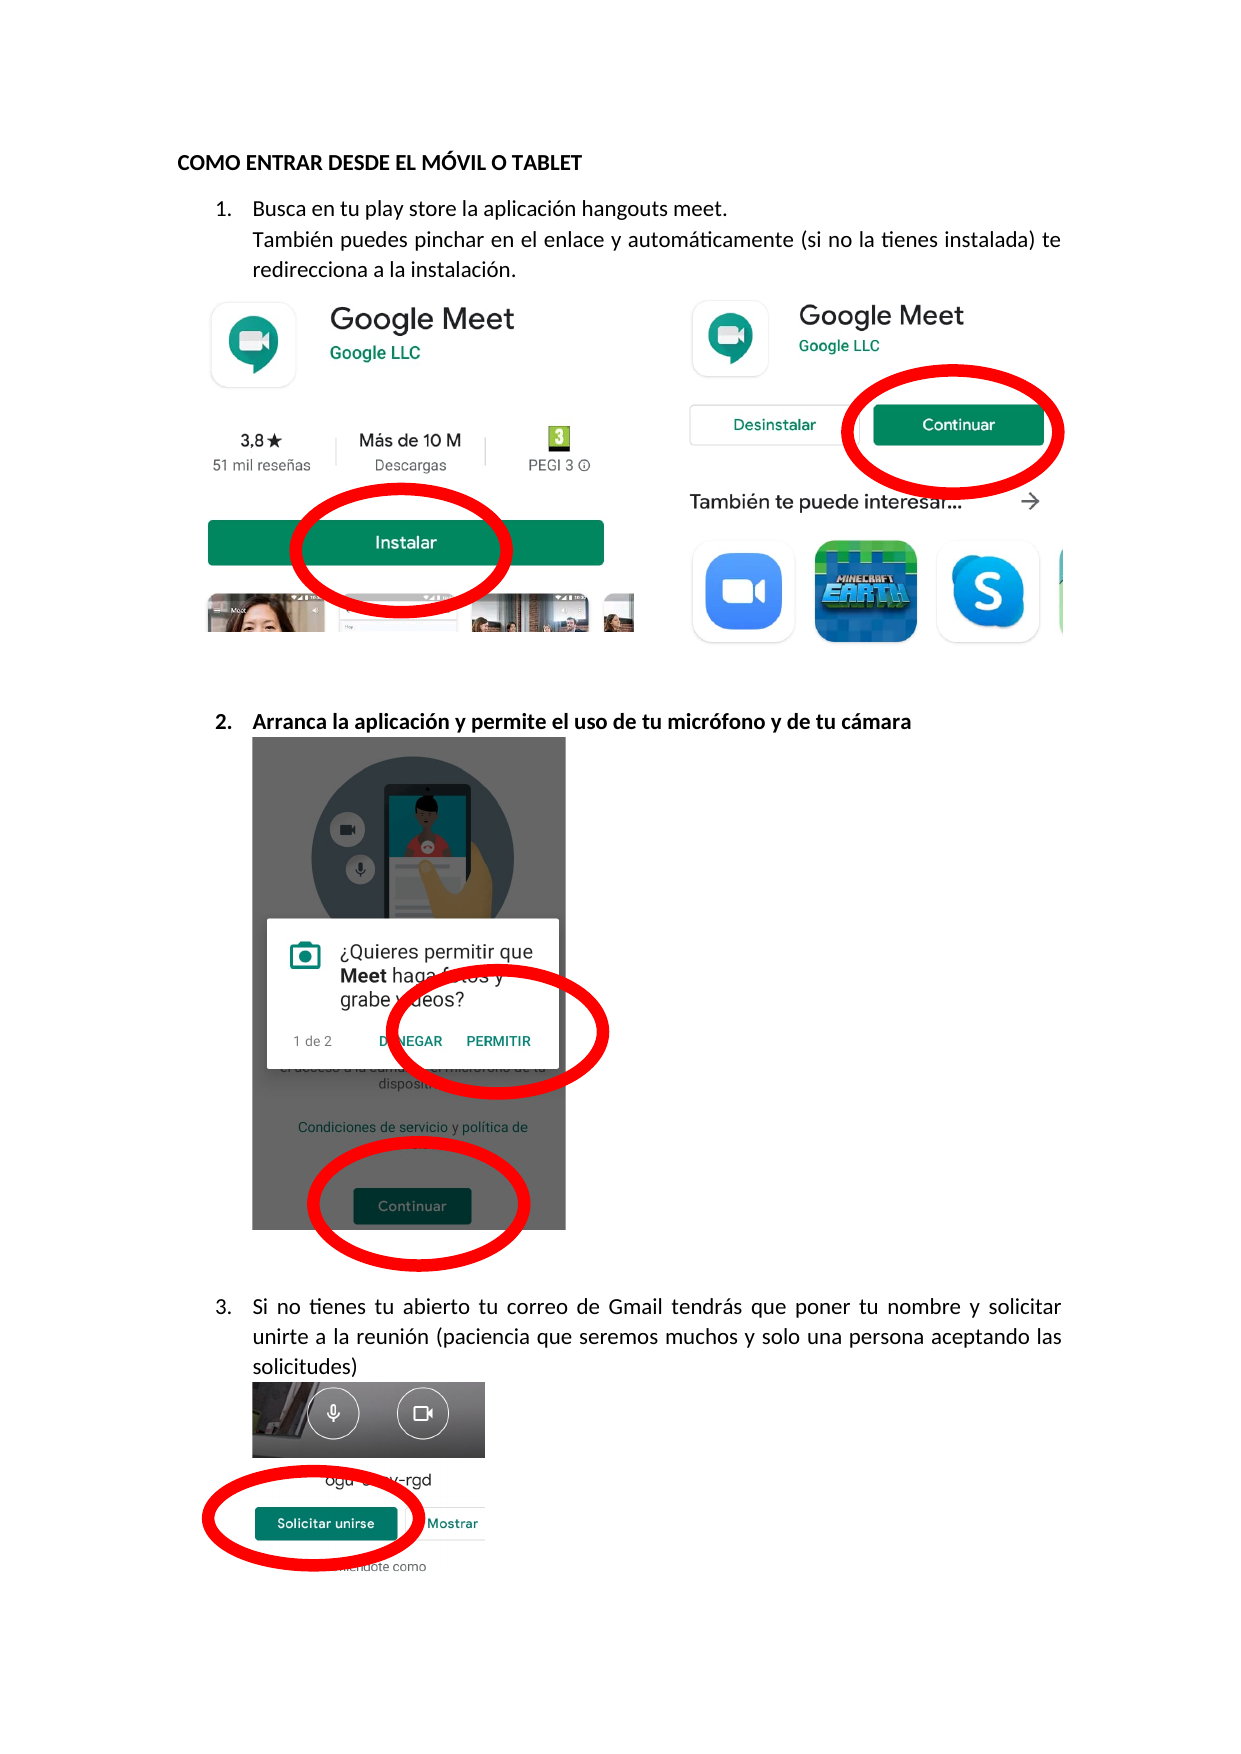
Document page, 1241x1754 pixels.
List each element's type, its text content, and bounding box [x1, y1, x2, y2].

list Arranca la aplicación y permite el uso de tu micrófono y de tu cámara [215, 707, 1063, 735]
list Busca en tu play store la aplicación hangouts meet. [215, 194, 1063, 222]
list También puedes pinchar en el enlace y automáticamente (si no la tienes instalada) te redirecciona a la instalación. [252, 225, 1063, 283]
picture [177, 284, 634, 632]
picture [252, 1382, 485, 1572]
picture [252, 1564, 297, 1572]
picture [252, 737, 566, 1230]
picture [252, 1478, 412, 1559]
list Si no tienes tu abierto tu correo de Gmail tendrás que poner tu nombre y solicitar unirte a la reunión (paciencia que seremos muchos y solo una persona aceptando las solicitudes) [215, 1292, 1063, 1380]
picture [662, 286, 1063, 650]
picture [399, 977, 566, 1087]
picture [320, 1149, 517, 1230]
text COMO ENTRAR DESDE EL MÓVIL O TABLET [177, 148, 1063, 176]
picture [854, 377, 1052, 487]
